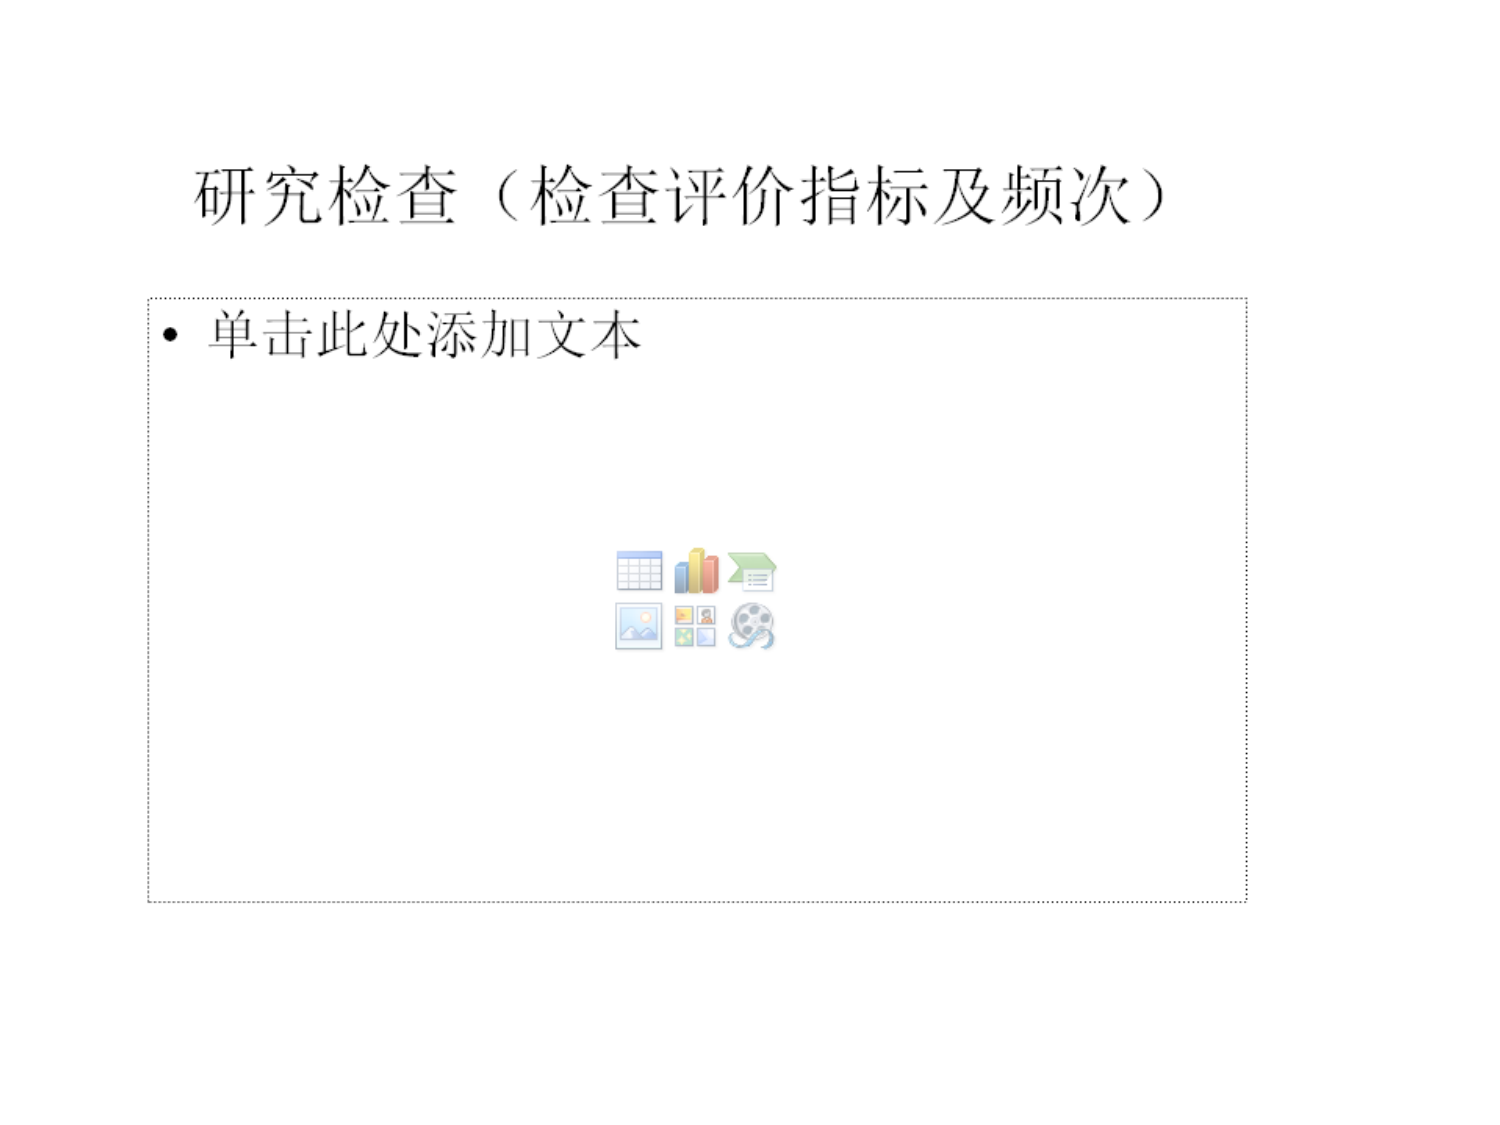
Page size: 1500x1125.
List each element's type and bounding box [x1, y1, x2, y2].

picture [93, 93, 1304, 997]
